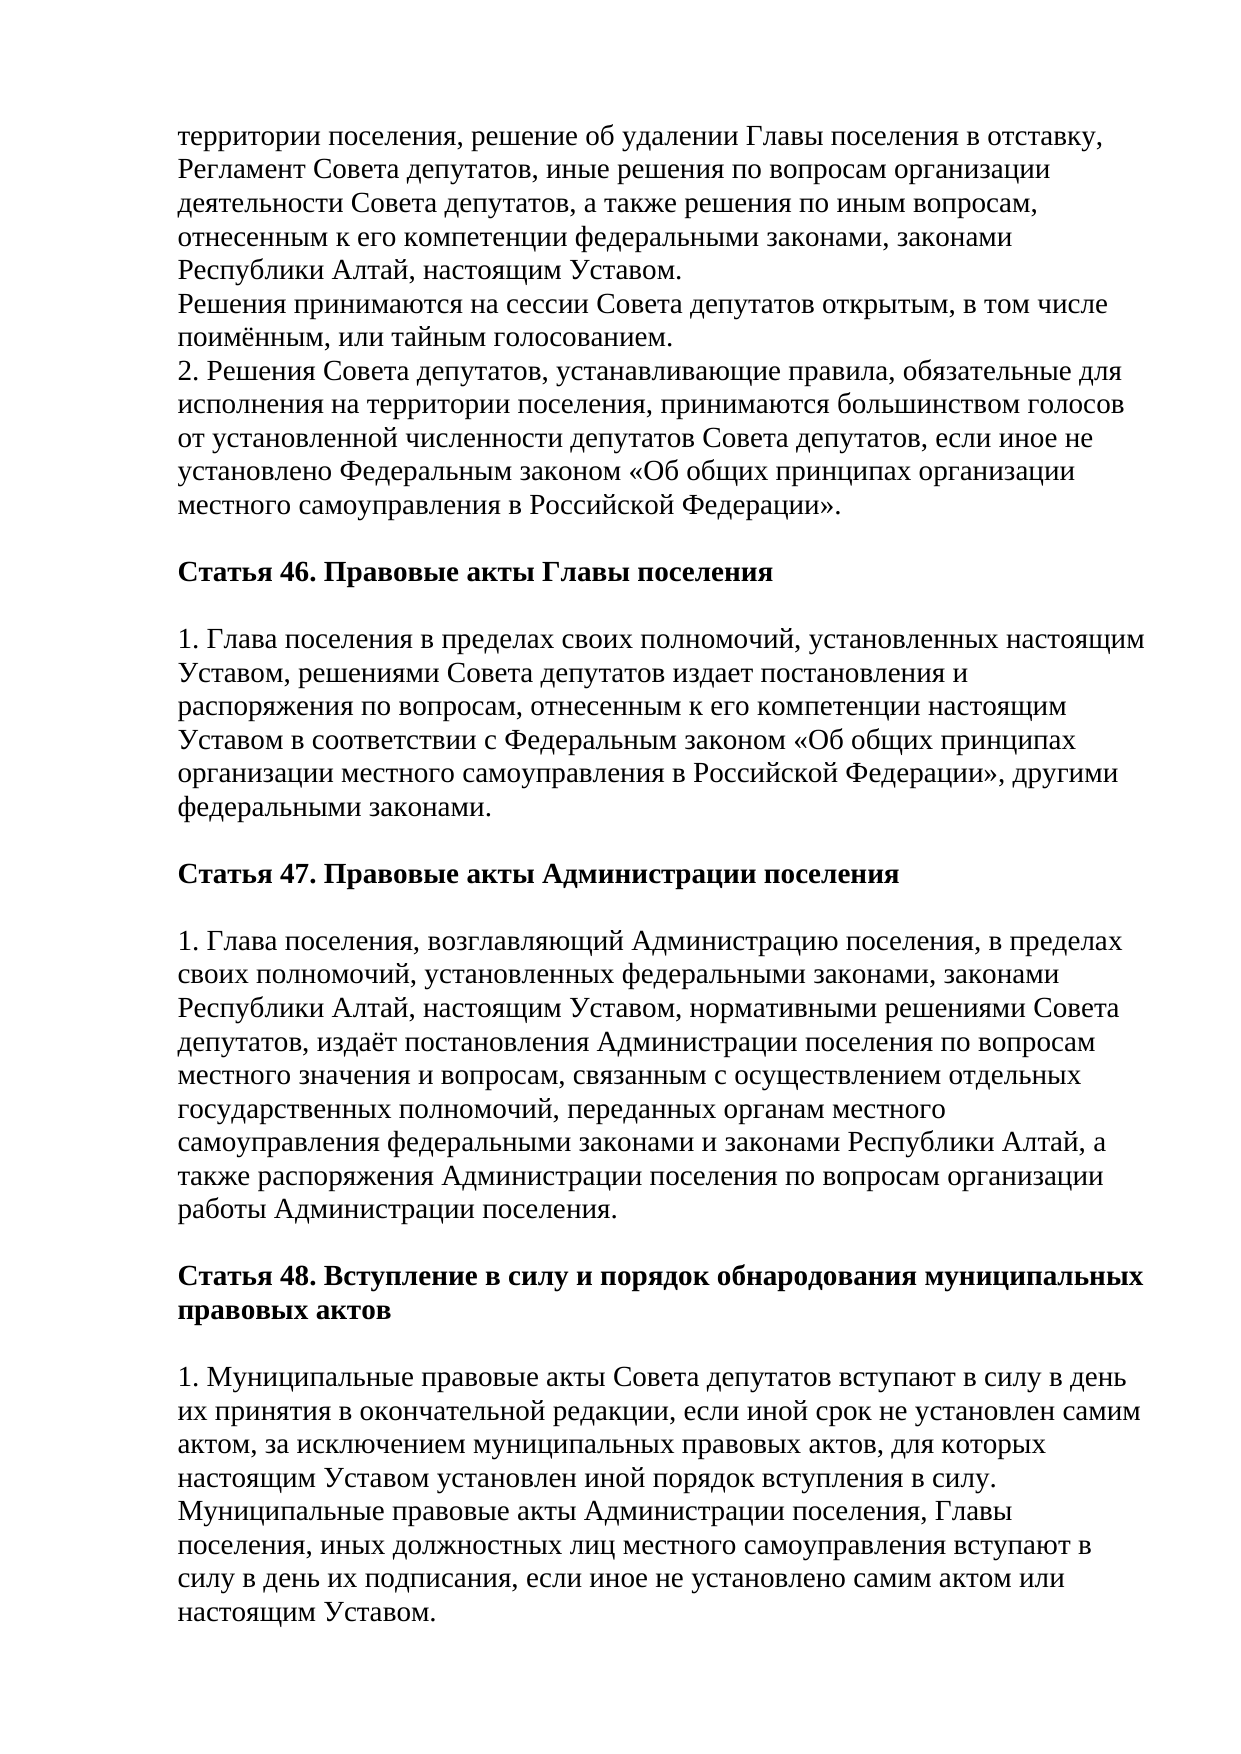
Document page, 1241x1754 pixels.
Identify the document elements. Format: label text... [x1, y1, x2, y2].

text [177, 118, 1152, 286]
text Статья 47. Правовые акты Администрации поселения [177, 856, 1152, 889]
text Решения принимаются на сессии Совета депутатов открытым, в том числе поимённым, или тайным голосованием. [177, 286, 1152, 353]
text Статья 46. Правовые акты Главы поселения [177, 554, 1152, 588]
text 1. Глава поселения, возглавляющий Администрацию поселения, в пределах своих полномочий, установленных федеральными законами, законами Республики Алтай, настоящим Уставом, нормативными решениями Совета депутатов, издаёт постановления Администрации поселения по вопросам местного значения и вопросам, связанным с осуществлением отдельных государственных полномочий, переданных органам местного самоуправления федеральными законами и законами Республики Алтай, а также распоряжения Администрации поселения по вопросам организации работы Администрации поселения. [177, 923, 1152, 1225]
text 1. Глава поселения в пределах своих полномочий, установленных настоящим Уставом, решениями Совета депутатов издает постановления и распоряжения по вопросам, отнесенным к его компетенции настоящим Уставом в соответствии с Федеральным законом «Об общих принципах организации местного самоуправления в Российской Федерации», другими федеральными законами. [177, 621, 1152, 822]
text 2. Решения Совета депутатов, устанавливающие правила, обязательные для исполнения на территории поселения, принимаются большинством голосов от установленной численности депутатов Совета депутатов, если иное не установлено Федеральным законом «Об общих принципах организации местного самоуправления в Российской Федерации». [177, 353, 1152, 521]
text Муниципальные правовые акты Администрации поселения, Главы поселения, иных должностных лиц местного самоуправления вступают в силу в день их подписания, если иное не установлено самим актом или настоящим Уставом. [177, 1493, 1152, 1627]
text Статья 48. Вступление в силу и порядок обнародования муниципальных правовых актов [177, 1258, 1152, 1326]
text 1. Муниципальные правовые акты Совета депутатов вступают в силу в день их принятия в окончательной редакции, если иной срок не установлен самим актом, за исключением муниципальных правовых актов, для которых настоящим Уставом установлен иной порядок вступления в силу. [177, 1359, 1152, 1493]
